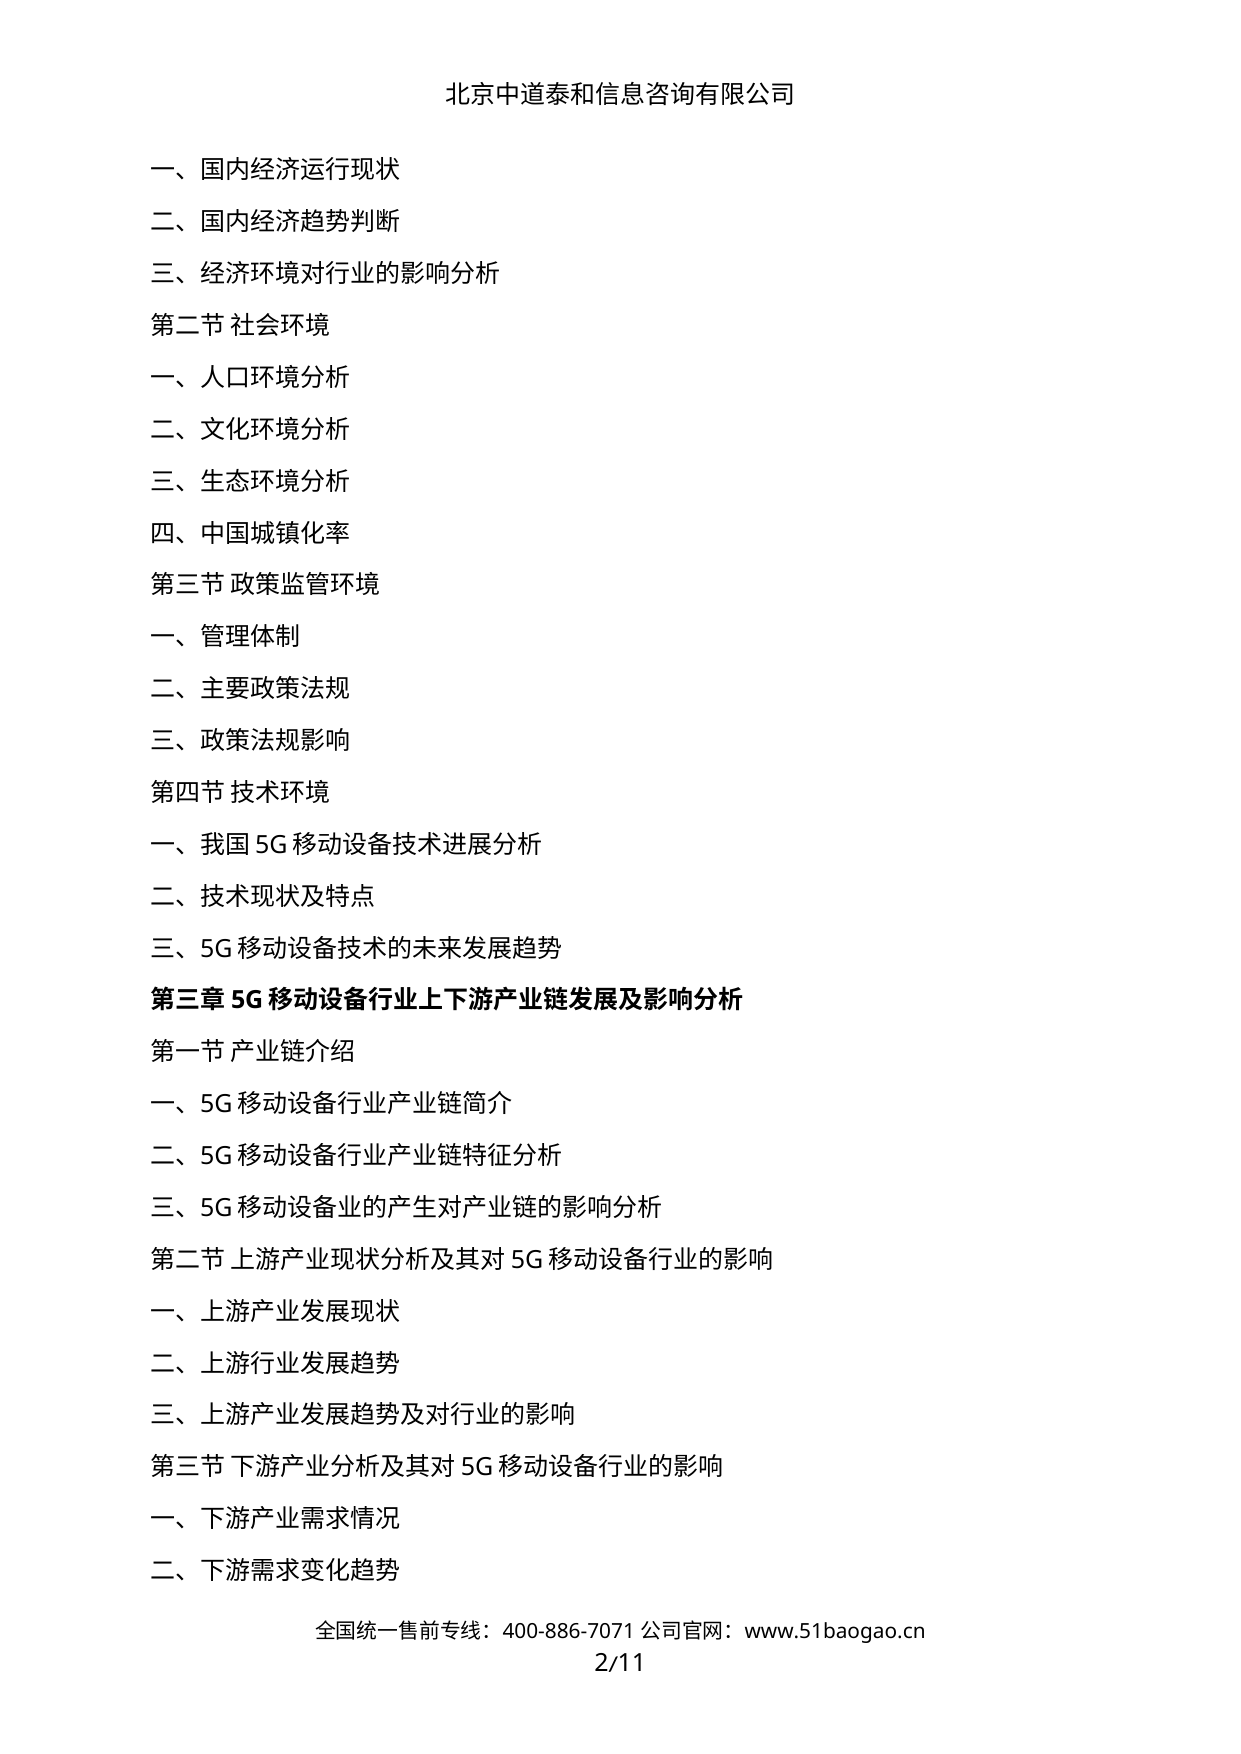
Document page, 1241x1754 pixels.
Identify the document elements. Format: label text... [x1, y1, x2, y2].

text 第三章 5G移动设备行业上下游产业链发展及影响分析 [150, 980, 1090, 1016]
text 第一节 产业链介绍 [150, 1032, 1090, 1068]
text 一、下游产业需求情况 [150, 1499, 1090, 1535]
text 二、国内经济趋势判断 [150, 202, 1090, 238]
text 三、政策法规影响 [150, 721, 1090, 757]
text 二、5G移动设备行业产业链特征分析 [150, 1136, 1090, 1172]
text 三、5G移动设备技术的未来发展趋势 [150, 928, 1090, 964]
text 二、上游行业发展趋势 [150, 1343, 1090, 1379]
text 三、5G移动设备业的产生对产业链的影响分析 [150, 1187, 1090, 1224]
text 二、文化环境分析 [150, 409, 1090, 446]
text 第三节 下游产业分析及其对5G移动设备行业的影响 [150, 1447, 1090, 1483]
text 三、上游产业发展趋势及对行业的影响 [150, 1395, 1090, 1431]
text 一、国内经济运行现状 [150, 150, 1090, 186]
text 二、下游需求变化趋势 [150, 1551, 1090, 1587]
text 一、人口环境分析 [150, 357, 1090, 394]
text 一、管理体制 [150, 617, 1090, 653]
text 三、经济环境对行业的影响分析 [150, 254, 1090, 290]
text 第二节 社会环境 [150, 306, 1090, 342]
text 第四节 技术环境 [150, 772, 1090, 809]
text 二、主要政策法规 [150, 669, 1090, 705]
text 第三节 政策监管环境 [150, 565, 1090, 601]
text 一、上游产业发展现状 [150, 1291, 1090, 1327]
text 二、技术现状及特点 [150, 876, 1090, 912]
text 一、我国5G移动设备技术进展分析 [150, 824, 1090, 861]
text 四、中国城镇化率 [150, 513, 1090, 549]
text 三、生态环境分析 [150, 461, 1090, 497]
text 一、5G移动设备行业产业链简介 [150, 1084, 1090, 1120]
text 第二节 上游产业现状分析及其对5G移动设备行业的影响 [150, 1239, 1090, 1276]
